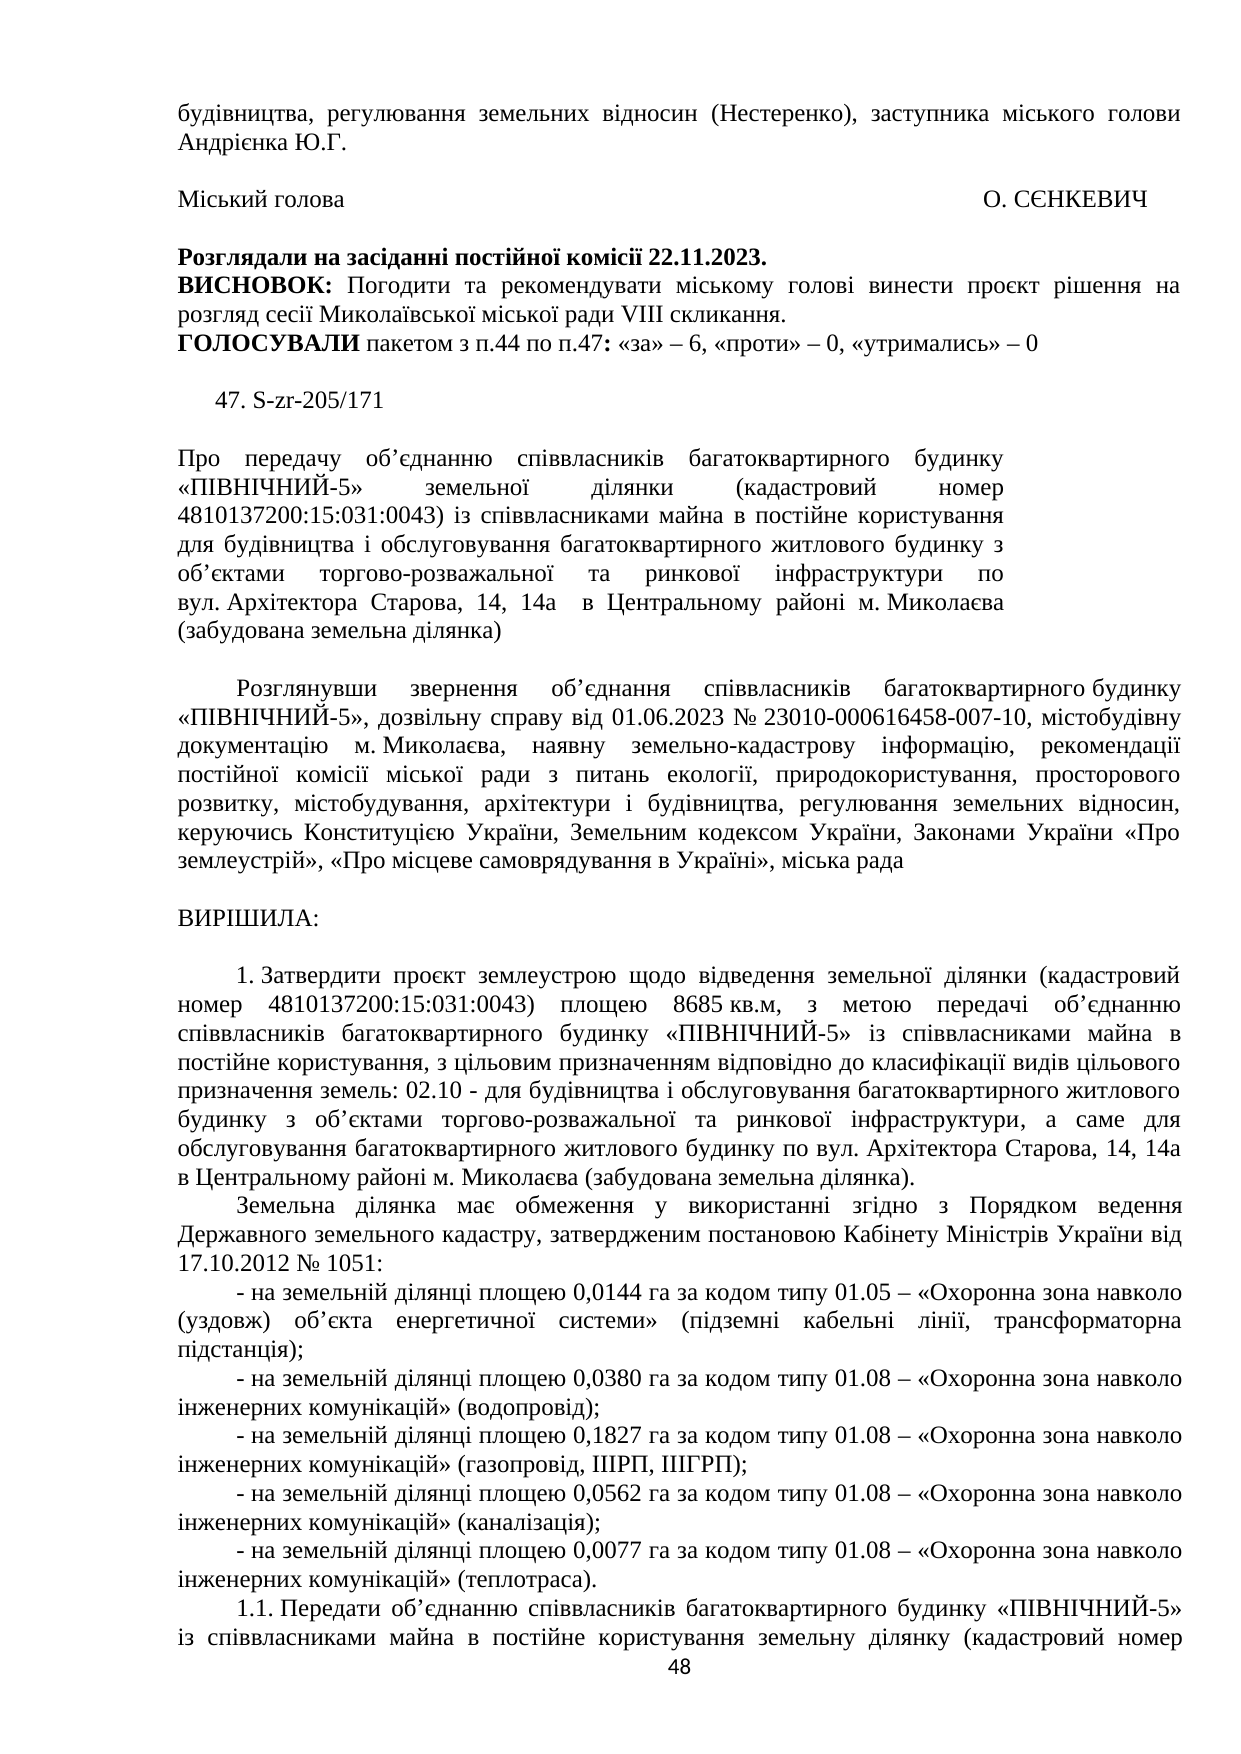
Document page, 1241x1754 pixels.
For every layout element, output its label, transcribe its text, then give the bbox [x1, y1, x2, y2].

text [177, 1593, 1183, 1650]
text - на земельній ділянці площею 0,0380 га за кодом типу 01.08 – «Охоронна зона навколо інженерних комунікацій» (водопровід); [177, 1363, 1183, 1420]
text - на земельній ділянці площею 0,0562 га за кодом типу 01.08 – «Охоронна зона навколо інженерних комунікацій» (каналізація); [177, 1478, 1183, 1535]
text - на земельній ділянці площею 0,0144 га за кодом типу 01.05 – «Охоронна зона навколо (уздовж) об’єкта енергетичної системи» (підземні кабельні лінії, трансформаторна підстанція); [177, 1277, 1183, 1363]
text - на земельній ділянці площею 0,0077 га за кодом типу 01.08 – «Охоронна зона навколо інженерних комунікацій» (теплотраса). [177, 1535, 1183, 1593]
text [177, 98, 1181, 155]
text Про передачу об’єднанню співвласників багатоквартирного будинку «ПІВНІЧНИЙ-5» земельної ділянки (кадастровий номер 4810137200:15:031:0043) із співвласниками майна в постійне користування для будівництва і обслуговування багатоквартирного житлового будинку з об’єктами торгово-розважальної та ринкової інфраструктури по вул. Архітектора Старова, 14, 14а в Центральному районі м. Миколаєва (забудована земельна ділянка) [177, 443, 1004, 644]
text Міський голова О. СЄНКЕВИЧ [177, 184, 1183, 213]
text - на земельній ділянці площею 0,1827 га за кодом типу 01.08 – «Охоронна зона навколо інженерних комунікацій» (газопровід, ІІІРП, ІІІГРП); [177, 1420, 1183, 1478]
text Земельна ділянка має обмеження у використанні згідно з Порядком ведення Державного земельного кадастру, затвердженим постановою Кабінету Міністрів України від 17.10.2012 № 1051: [177, 1190, 1183, 1277]
text ГОЛОСУВАЛИ пакетом з п.44 по п.47: «за» – 6, «проти» – 0, «утримались» – 0 [177, 328, 1181, 357]
text ВИСНОВОК: Погодити та рекомендувати міському голові винести проєкт рішення на розгляд сесії Миколаївської міської ради VIII скликання. [177, 270, 1181, 328]
text Розглядали на засіданні постійної комісії 22.11.2023. [177, 242, 1181, 270]
list S-zr-205/171 [215, 385, 1183, 414]
text ВИРІШИЛА: [177, 903, 1183, 932]
text 1. Затвердити проєкт землеустрою щодо відведення земельної ділянки (кадастровий номер 4810137200:15:031:0043) площею 8685 кв.м, з метою передачі об’єднанню співвласників багатоквартирного будинку «ПІВНІЧНИЙ-5» із співвласниками майна в постійне користування, з цільовим призначенням відповідно до класифікації видів цільового призначення земель: 02.10 - для будівництва і обслуговування багатоквартирного житлового будинку з об’єктами торгово-розважальної та ринкової інфраструктури, а саме для обслуговування багатоквартирного житлового будинку по вул. Архітектора Старова, 14, 14а в Центральному районі м. Миколаєва (забудована земельна ділянка). [177, 960, 1181, 1190]
text Розглянувши звернення об’єднання співвласників багатоквартирного будинку «ПІВНІЧНИЙ-5», дозвільну справу від 01.06.2023 № 23010-000616458-007-10, містобудівну документацію м. Миколаєва, наявну земельно-кадастрову інформацію, рекомендації постійної комісії міської ради з питань екології, природокористування, просторового розвитку, містобудування, архітектури і будівництва, регулювання земельних відносин, керуючись Конституцією України, Земельним кодексом України, Законами України «Про землеустрій», «Про місцеве самоврядування в Україні», міська рада [177, 673, 1181, 874]
